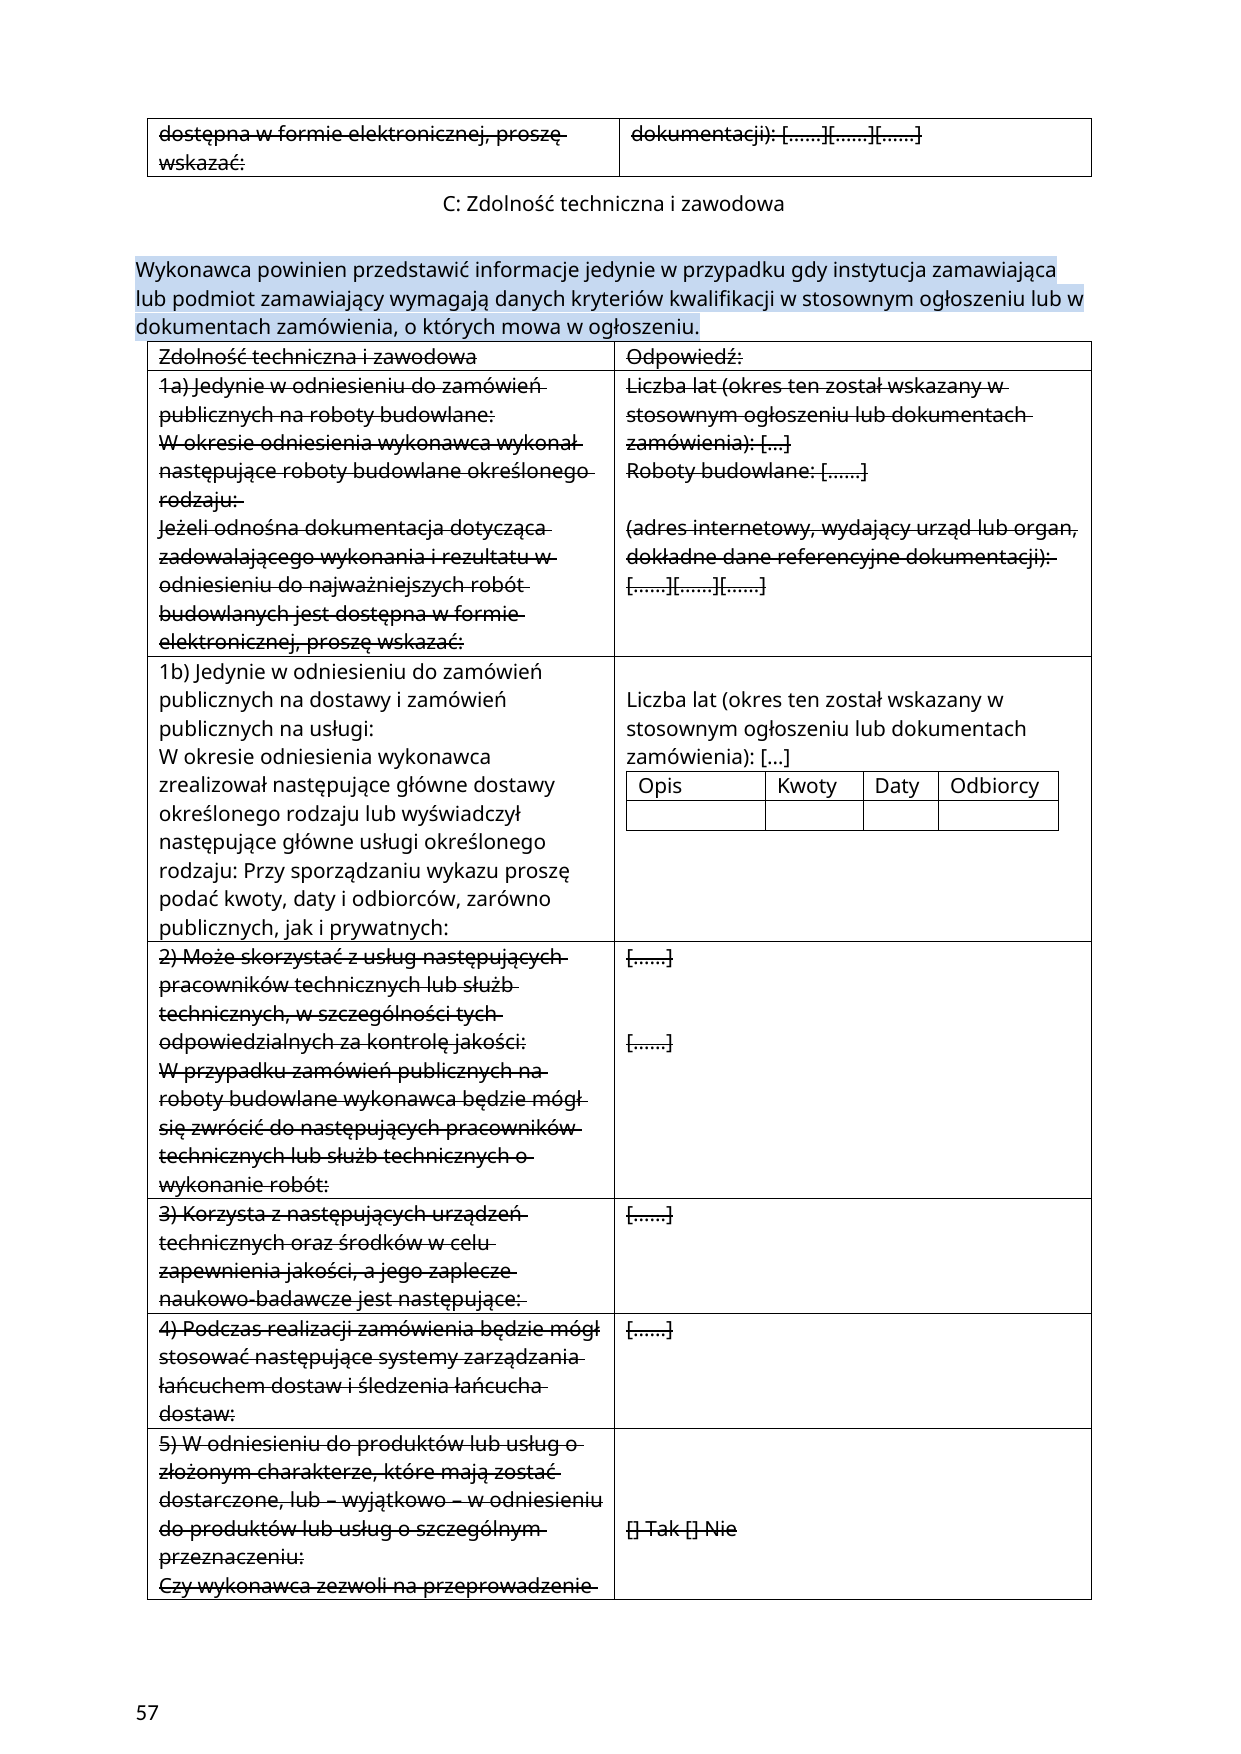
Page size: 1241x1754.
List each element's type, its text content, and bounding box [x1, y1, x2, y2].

table_cell [……] [615, 1314, 1091, 1428]
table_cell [620, 119, 1091, 176]
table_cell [148, 119, 619, 176]
table_cell [……] [……] [615, 942, 1091, 1198]
table_cell [……] [615, 1199, 1091, 1313]
table_header Odpowiedź: [615, 342, 1091, 370]
table_cell Liczba lat (okres ten został wskazany w stosownym ogłoszeniu lub dokumentach zamówienia): […] Roboty budowlane: [……] (adres internetowy, wydający urząd lub organ, dokładne dane referencyjne dokumentacji): [……][……][……] [615, 371, 1091, 656]
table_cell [148, 1429, 614, 1599]
text C: Zdolność techniczna i zawodowa [135, 189, 1092, 218]
table_header Zdolność techniczna i zawodowa [148, 342, 614, 370]
table_cell 1a) Jedynie w odniesieniu do zamówień publicznych na roboty budowlane: W okresie odniesienia wykonawca wykonał następujące roboty budowlane określonego rodzaju: Jeżeli odnośna dokumentacja dotycząca zadowalającego wykonania i rezultatu w odniesieniu do najważniejszych robót budowlanych jest dostępna w formie elektronicznej, proszę wskazać: [148, 371, 614, 656]
table_cell 2) Może skorzystać z usług następujących pracowników technicznych lub służb technicznych, w szczególności tych odpowiedzialnych za kontrolę jakości: W przypadku zamówień publicznych na roboty budowlane wykonawca będzie mógł się zwrócić do następujących pracowników technicznych lub służb technicznych o wykonanie robót: [148, 942, 614, 1198]
table_cell Liczba lat (okres ten został wskazany w stosownym ogłoszeniu lub dokumentach zamówienia): […] [615, 657, 1091, 941]
table_cell 3) Korzysta z następujących urządzeń technicznych oraz środków w celu zapewnienia jakości, a jego zaplecze naukowo-badawcze jest następujące: [148, 1199, 614, 1313]
table_cell [] Tak [] Nie [615, 1429, 1091, 1599]
text Wykonawca powinien przedstawić informacje jedynie w przypadku gdy instytucja zamawiająca lub podmiot zamawiający wymagają danych kryteriów kwalifikacji w stosownym ogłoszeniu lub w dokumentach zamówienia, o których mowa w ogłoszeniu. [135, 256, 1092, 341]
table_cell 4) Podczas realizacji zamówienia będzie mógł stosować następujące systemy zarządzania łańcuchem dostaw i śledzenia łańcucha dostaw: [148, 1314, 614, 1428]
table_cell 1b) Jedynie w odniesieniu do zamówień publicznych na dostawy i zamówień publicznych na usługi: W okresie odniesienia wykonawca zrealizował następujące główne dostawy określonego rodzaju lub wyświadczył następujące główne usługi określonego rodzaju: Przy sporządzaniu wykazu proszę podać kwoty, daty i odbiorców, zarówno publicznych, jak i prywatnych: [148, 657, 614, 941]
